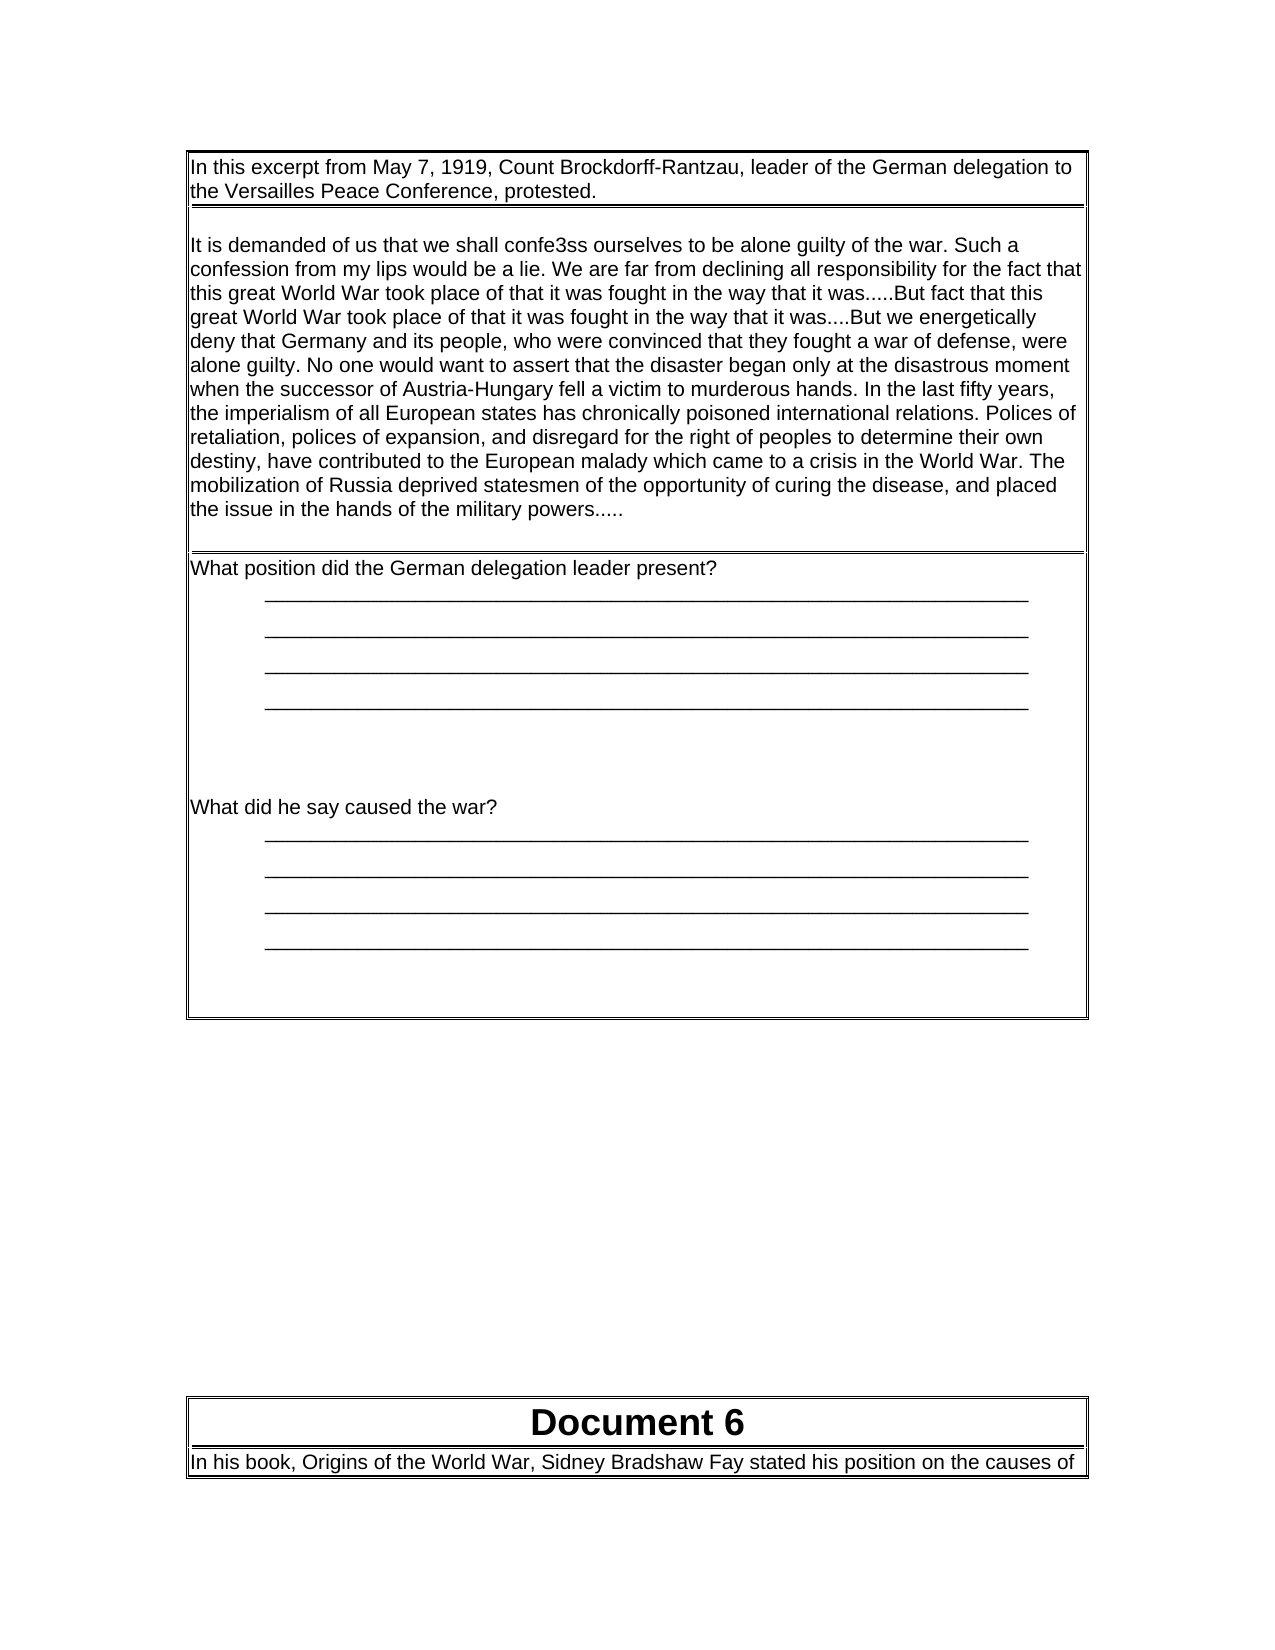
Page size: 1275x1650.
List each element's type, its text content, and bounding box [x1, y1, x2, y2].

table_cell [189, 1445, 1086, 1475]
table_cell In this excerpt from May 7, 1919, Count Brockdorff-Rantzau, leader of the German delegation to the Versailles Peace Conference, protested. [189, 153, 1086, 204]
table_cell It is demanded of us that we shall confe3ss ourselves to be alone guilty of the war. Such a confession from my lips would be a lie. We are far from declining all responsibility for the fact that this great World War took place of that it was fought in the way that it was.....But fact that this great World War took place of that it was fought in the way that it was....But we energetically deny that Germany and its people, who were convinced that they fought a war of defense, were alone guilty. No one would want to assert that the disaster began only at the disastrous moment when the successor of Austria-Hungary fell a victim to murderous hands. In the last fifty years, the imperialism of all European states has chronically poisoned international relations. Polices of retaliation, polices of expansion, and disregard for the right of peoples to determine their own destiny, have contributed to the European malady which came to a crisis in the World War. The mobilization of Russia deprived statesmen of the opportunity of curing the disease, and placed the issue in the hands of the military powers..... [189, 204, 1086, 551]
table_header Document 6 [189, 1399, 1086, 1445]
table_cell What position did the German delegation leader present? __________________________________________________________________ __________________________________________________________________ __________________________________________________________________ __________________________________________________________________ What did he say caused the war? __________________________________________________________________ __________________________________________________________________ __________________________________________________________________ __________________________________________________________________ [188, 551, 1087, 1017]
